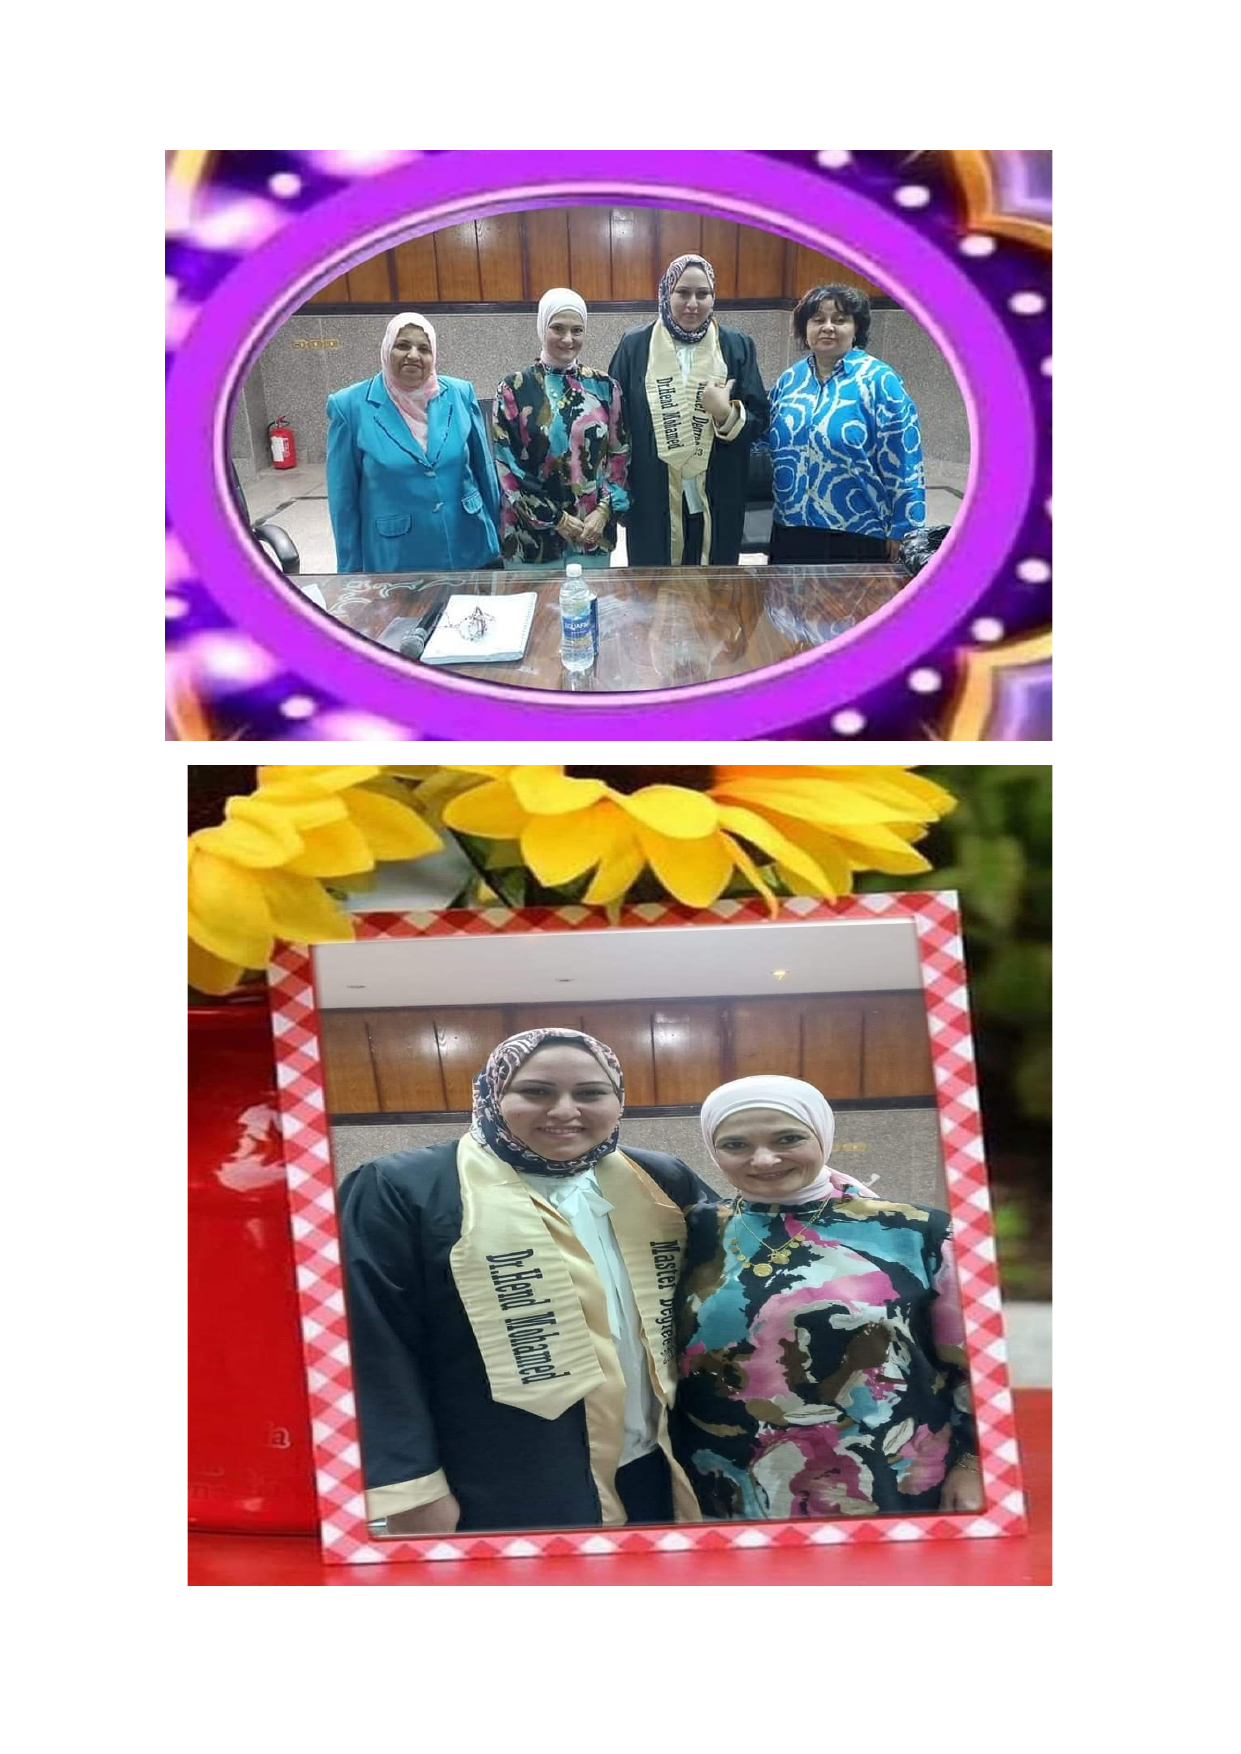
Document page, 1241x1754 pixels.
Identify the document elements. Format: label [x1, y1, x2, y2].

picture [165, 150, 1053, 741]
picture [187, 765, 1053, 1586]
